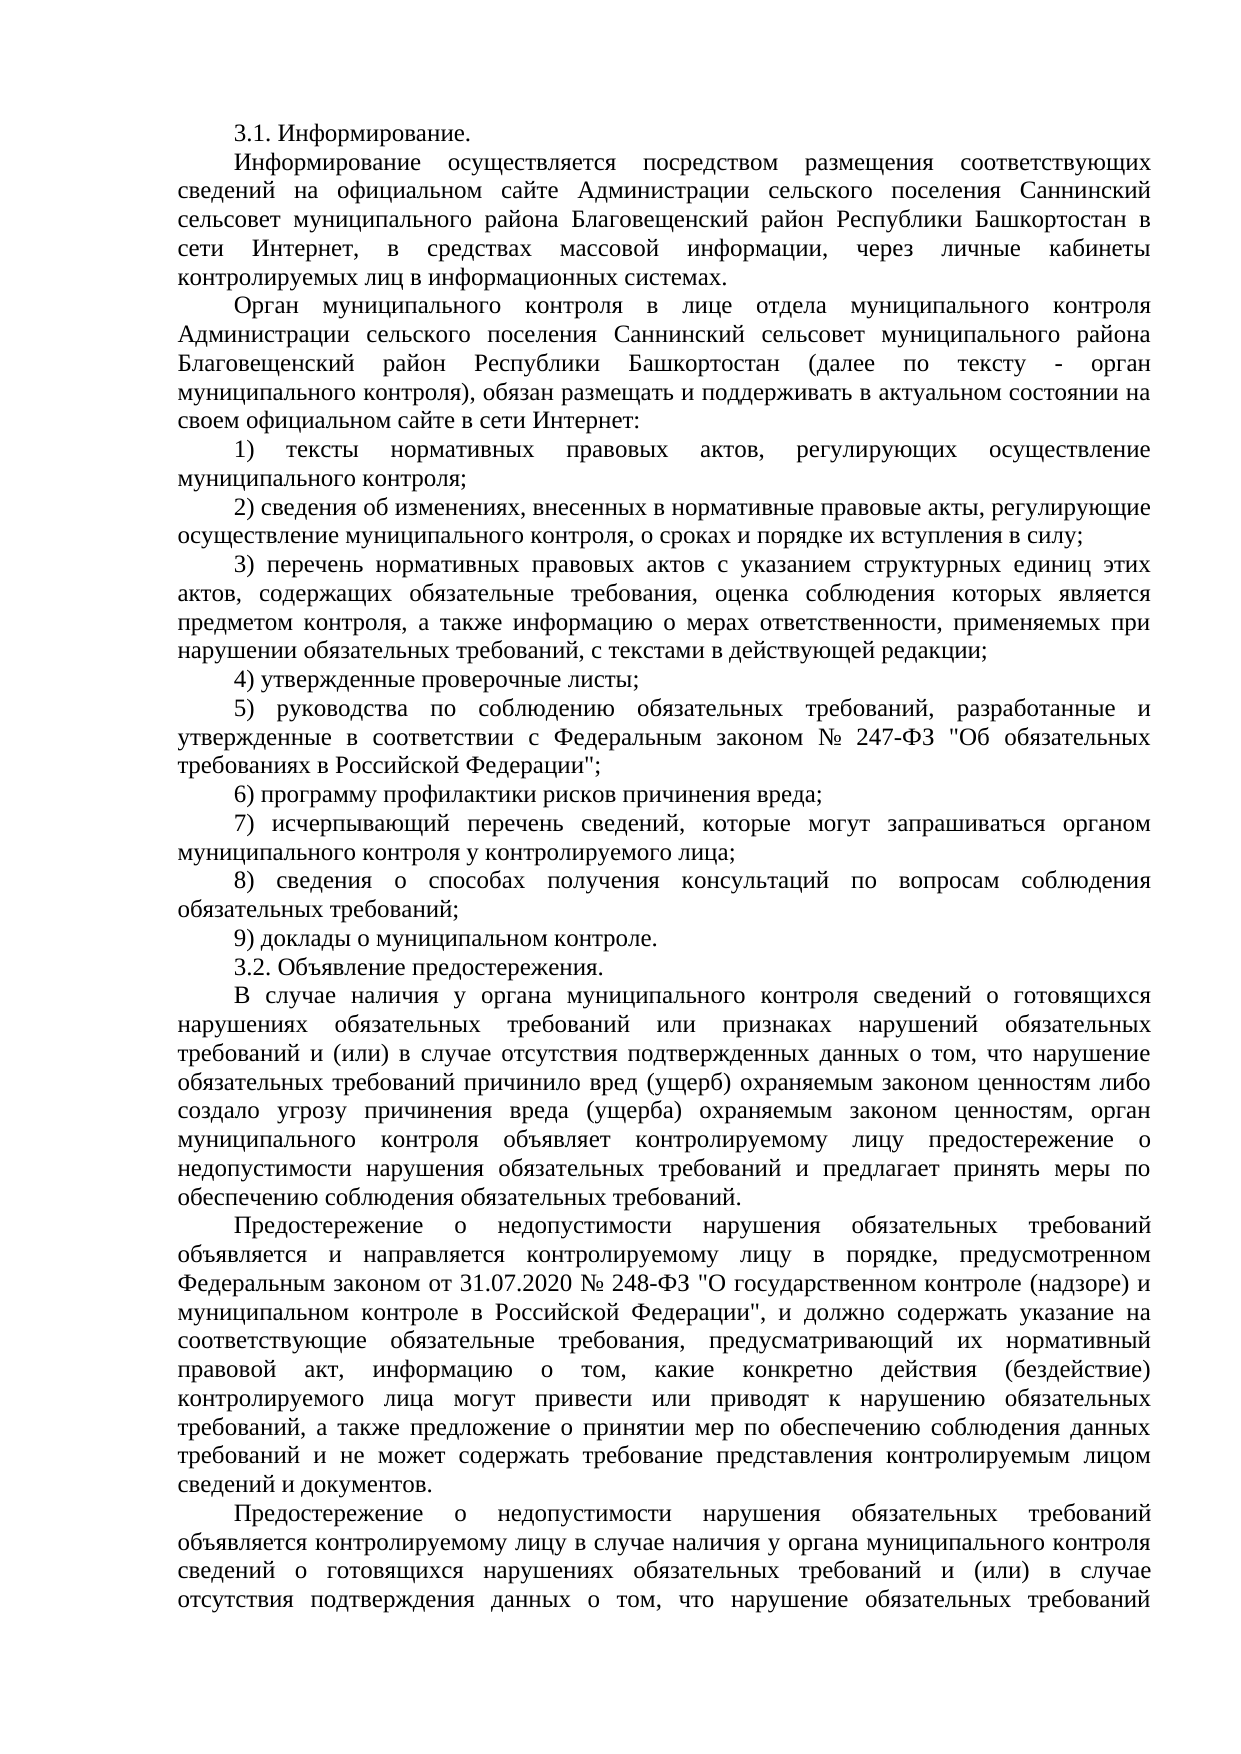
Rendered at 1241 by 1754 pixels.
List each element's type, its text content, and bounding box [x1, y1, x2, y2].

text 6) программу профилактики рисков причинения вреда; [177, 779, 1152, 808]
text Предостережение о недопустимости нарушения обязательных требований объявляется и направляется контролируемому лицу в порядке, предусмотренном Федеральным законом от 31.07.2020 № 248-ФЗ "О государственном контроле (надзоре) и муниципальном контроле в Российской Федерации", и должно содержать указание на соответствующие обязательные требования, предусматривающий их нормативный правовой акт, информацию о том, какие конкретно действия (бездействие) контролируемого лица могут привести или приводят к нарушению обязательных требований, а также предложение о принятии мер по обеспечению соблюдения данных требований и не может содержать требование представления контролируемым лицом сведений и документов. [177, 1211, 1152, 1498]
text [177, 1498, 1152, 1613]
text 1) тексты нормативных правовых актов, регулирующих осуществление муниципального контроля; [177, 434, 1152, 492]
text 4) утвержденные проверочные листы; [177, 664, 1152, 693]
text Орган муниципального контроля в лице отдела муниципального контроля Администрации сельского поселения Саннинский сельсовет муниципального района Благовещенский район Республики Башкортостан (далее по тексту - орган муниципального контроля), обязан размещать и поддерживать в актуальном состоянии на своем официальном сайте в сети Интернет: [177, 291, 1152, 434]
text 7) исчерпывающий перечень сведений, которые могут запрашиваться органом муниципального контроля у контролируемого лица; [177, 808, 1152, 866]
text 3) перечень нормативных правовых актов с указанием структурных единиц этих актов, содержащих обязательные требования, оценка соблюдения которых является предметом контроля, а также информацию о мерах ответственности, применяемых при нарушении обязательных требований, с текстами в действующей редакции; [177, 549, 1152, 664]
text 3.2. Объявление предостережения. [177, 952, 1152, 981]
text 8) сведения о способах получения консультаций по вопросам соблюдения обязательных требований; [177, 866, 1152, 923]
text 3.1. Информирование. [177, 118, 1152, 147]
text 2) сведения об изменениях, внесенных в нормативные правовые акты, регулирующие осуществление муниципального контроля, о сроках и порядке их вступления в силу; [177, 492, 1152, 549]
text Информирование осуществляется посредством размещения соответствующих сведений на официальном сайте Администрации сельского поселения Саннинский сельсовет муниципального района Благовещенский район Республики Башкортостан в сети Интернет, в средствах массовой информации, через личные кабинеты контролируемых лиц в информационных системах. [177, 147, 1152, 291]
text 5) руководства по соблюдению обязательных требований, разработанные и утвержденные в соответствии с Федеральным законом № 247-ФЗ "Об обязательных требованиях в Российской Федерации"; [177, 693, 1152, 779]
text В случае наличия у органа муниципального контроля сведений о готовящихся нарушениях обязательных требований или признаках нарушений обязательных требований и (или) в случае отсутствия подтвержденных данных о том, что нарушение обязательных требований причинило вред (ущерб) охраняемым законом ценностям либо создало угрозу причинения вреда (ущерба) охраняемым законом ценностям, орган муниципального контроля объявляет контролируемому лицу предостережение о недопустимости нарушения обязательных требований и предлагает принять меры по обеспечению соблюдения обязательных требований. [177, 981, 1152, 1211]
text 9) доклады о муниципальном контроле. [177, 923, 1152, 952]
